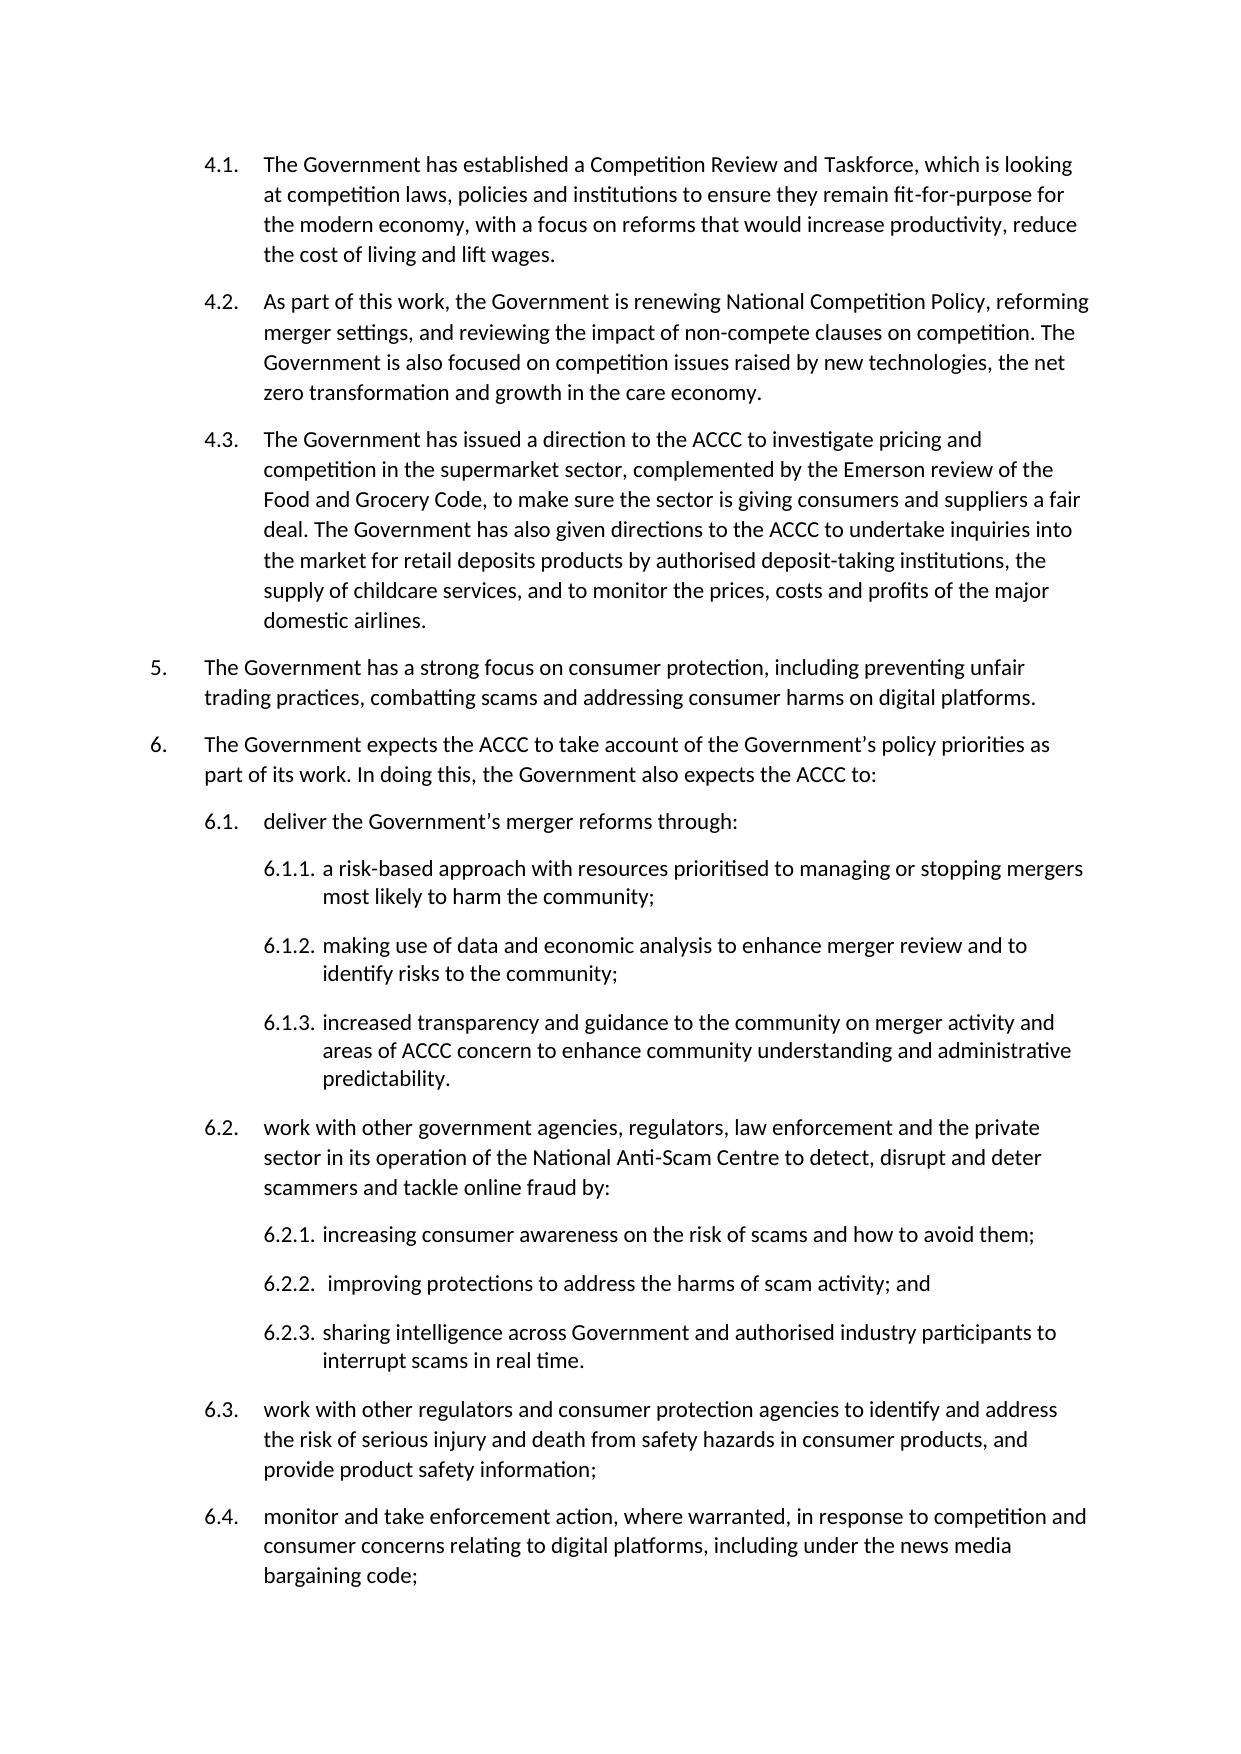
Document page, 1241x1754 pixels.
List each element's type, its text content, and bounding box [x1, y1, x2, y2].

text sharing intelligence across Government and authorised industry participants to interrupt scams in real time. [263, 1318, 1090, 1374]
text making use of data and economic analysis to enhance merger review and to identify risks to the community; [263, 931, 1090, 987]
list The Government has issued a direction to the ACCC to investigate pricing and competition in the supermarket sector, complemented by the Emerson review of the Food and Grocery Code, to make sure the sector is giving consumers and suppliers a fair deal. The Government has also given directions to the ACCC to undertake inquiries into the market for retail deposits products by authorised deposit-taking institutions, the supply of childcare services, and to monitor the prices, costs and profits of the major domestic airlines. [204, 425, 1090, 634]
text The Government has a strong focus on consumer protection, including preventing unfair trading practices, combatting scams and addressing consumer harms on digital platforms. [150, 653, 1090, 711]
text improving protections to address the harms of scam activity; and [263, 1269, 1090, 1297]
text a risk-based approach with resources prioritised to managing or stopping mergers most likely to harm the community; [263, 854, 1090, 910]
list work with other government agencies, regulators, law enforcement and the private sector in its operation of the National Anti-Scam Centre to detect, disrupt and deter scammers and tackle online fraud by: [204, 1113, 1090, 1201]
list work with other regulators and consumer protection agencies to identify and address the risk of serious injury and death from safety hazards in consumer products, and provide product safety information; [204, 1395, 1090, 1483]
list As part of this work, the Government is renewing National Competition Policy, reforming merger settings, and reviewing the impact of non-compete clauses on competition. The Government is also focused on competition issues raised by new technologies, the net zero transformation and growth in the care economy. [204, 287, 1090, 406]
list The Government has established a Competition Review and Taskforce, which is looking at competition laws, policies and institutions to ensure they remain fit‑for‑purpose for the modern economy, with a focus on reforms that would increase productivity, reduce the cost of living and lift wages. [204, 150, 1090, 269]
list monitor and take enforcement action, where warranted, in response to competition and consumer concerns relating to digital platforms, including under the news media bargaining code; [204, 1502, 1090, 1589]
text increasing consumer awareness on the risk of scams and how to avoid them; [263, 1220, 1090, 1248]
text increased transparency and guidance to the community on merger activity and areas of ACCC concern to enhance community understanding and administrative predictability. [263, 1008, 1090, 1092]
list deliver the Government’s merger reforms through: [204, 807, 1090, 835]
text The Government expects the ACCC to take account of the Government’s policy priorities as part of its work. In doing this, the Government also expects the ACCC to: [150, 730, 1090, 788]
